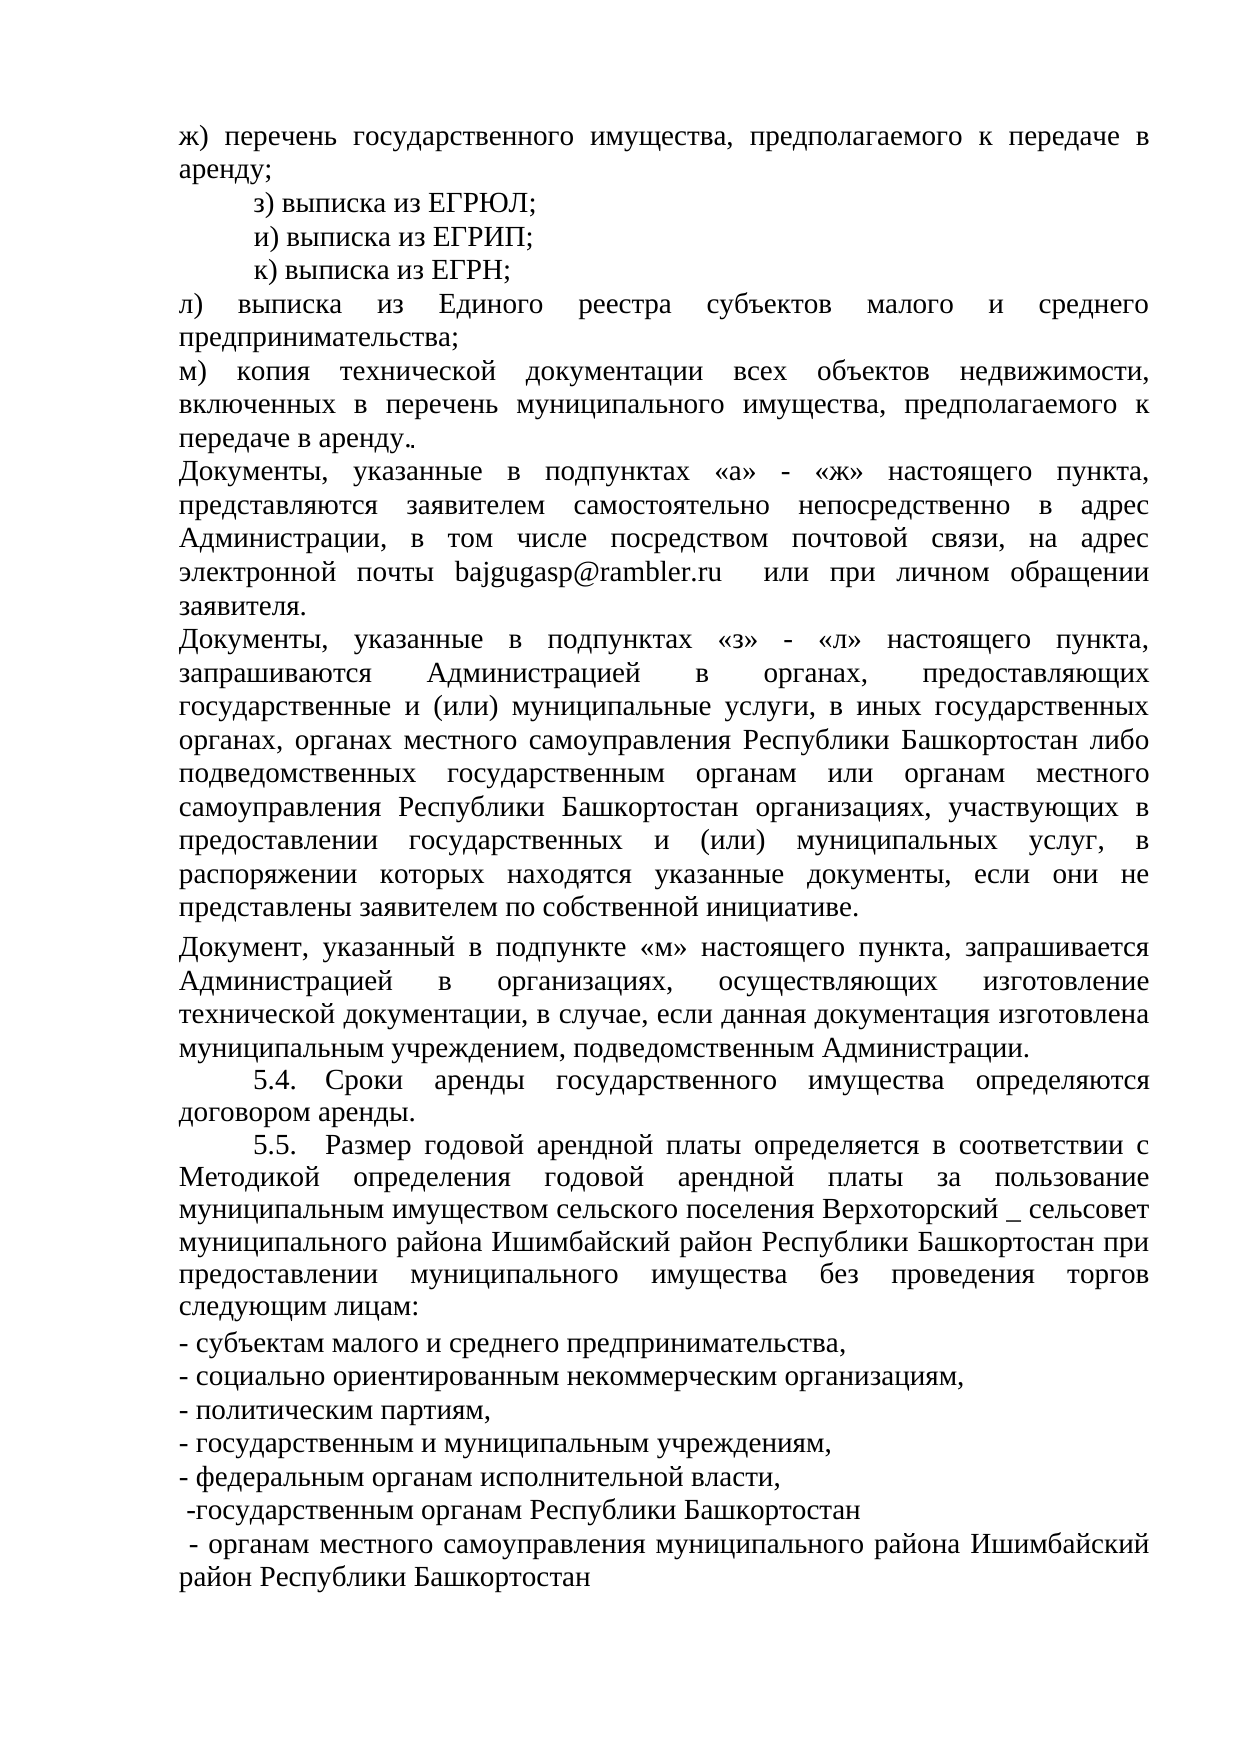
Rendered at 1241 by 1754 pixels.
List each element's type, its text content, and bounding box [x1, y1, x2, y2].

text Документы, указанные в подпунктах «з» - «л» настоящего пункта, запрашиваются Администрацией в органах, предоставляющих государственные и (или) муниципальные услуги, в иных государственных органах, органах местного самоуправления Республики Башкортостан либо подведомственных государственным органам или органам местного самоуправления Республики Башкортостан организациях, участвующих в предоставлении государственных и (или) муниципальных услуг, в распоряжении которых находятся указанные документы, если они не представлены заявителем по собственной инициативе. [179, 621, 1150, 923]
text ж) перечень государственного имущества, предполагаемого к передаче в аренду; [179, 118, 1150, 185]
list Размер годовой арендной платы определяется в соответствии с Методикой определения годовой арендной платы за пользование муниципальным имуществом сельского поселения Верхоторский _ сельсовет муниципального района Ишимбайский район Республики Башкортостан при предоставлении муниципального имущества без проведения торгов следующим лицам: [179, 1128, 1150, 1322]
text Документ, указанный в подпункте «м» настоящего пункта, запрашивается Администрацией в организациях, осуществляющих изготовление технической документации, в случае, если данная документация изготовлена муниципальным учреждением, подведомственным Администрации. [179, 929, 1150, 1063]
text з) выписка из ЕГРЮЛ; [253, 185, 1150, 219]
text и) выписка из ЕГРИП; [254, 219, 1150, 252]
text - государственным и муниципальным учреждениям, [179, 1425, 1150, 1459]
text л) выписка из Единого реестра субъектов малого и среднего предпринимательства; [179, 286, 1150, 353]
text - органам местного самоуправления муниципального района Ишимбайский район Республики Башкортостан [179, 1526, 1150, 1593]
text - федеральным органам исполнительной власти, [179, 1459, 1150, 1492]
text -государственным органам Республики Башкортостан [179, 1492, 1150, 1526]
text Документы, указанные в подпунктах «а» - «ж» настоящего пункта, представляются заявителем самостоятельно непосредственно в адрес Администрации, в том числе посредством почтовой связи, на адрес электронной почты bajgugasp@rambler.ru или при личном обращении заявителя. [179, 453, 1150, 621]
text - субъектам малого и среднего предпринимательства, [179, 1325, 1150, 1358]
text к) выписка из ЕГРН; [254, 252, 1150, 286]
text - социально ориентированным некоммерческим организациям, [179, 1358, 1150, 1392]
list Сроки аренды государственного имущества определяются договором аренды. [179, 1063, 1150, 1128]
text - политическим партиям, [179, 1392, 1150, 1425]
text м) копия технической документации всех объектов недвижимости, включенных в перечень муниципального имущества, предполагаемого к передаче в аренду. [179, 353, 1150, 453]
